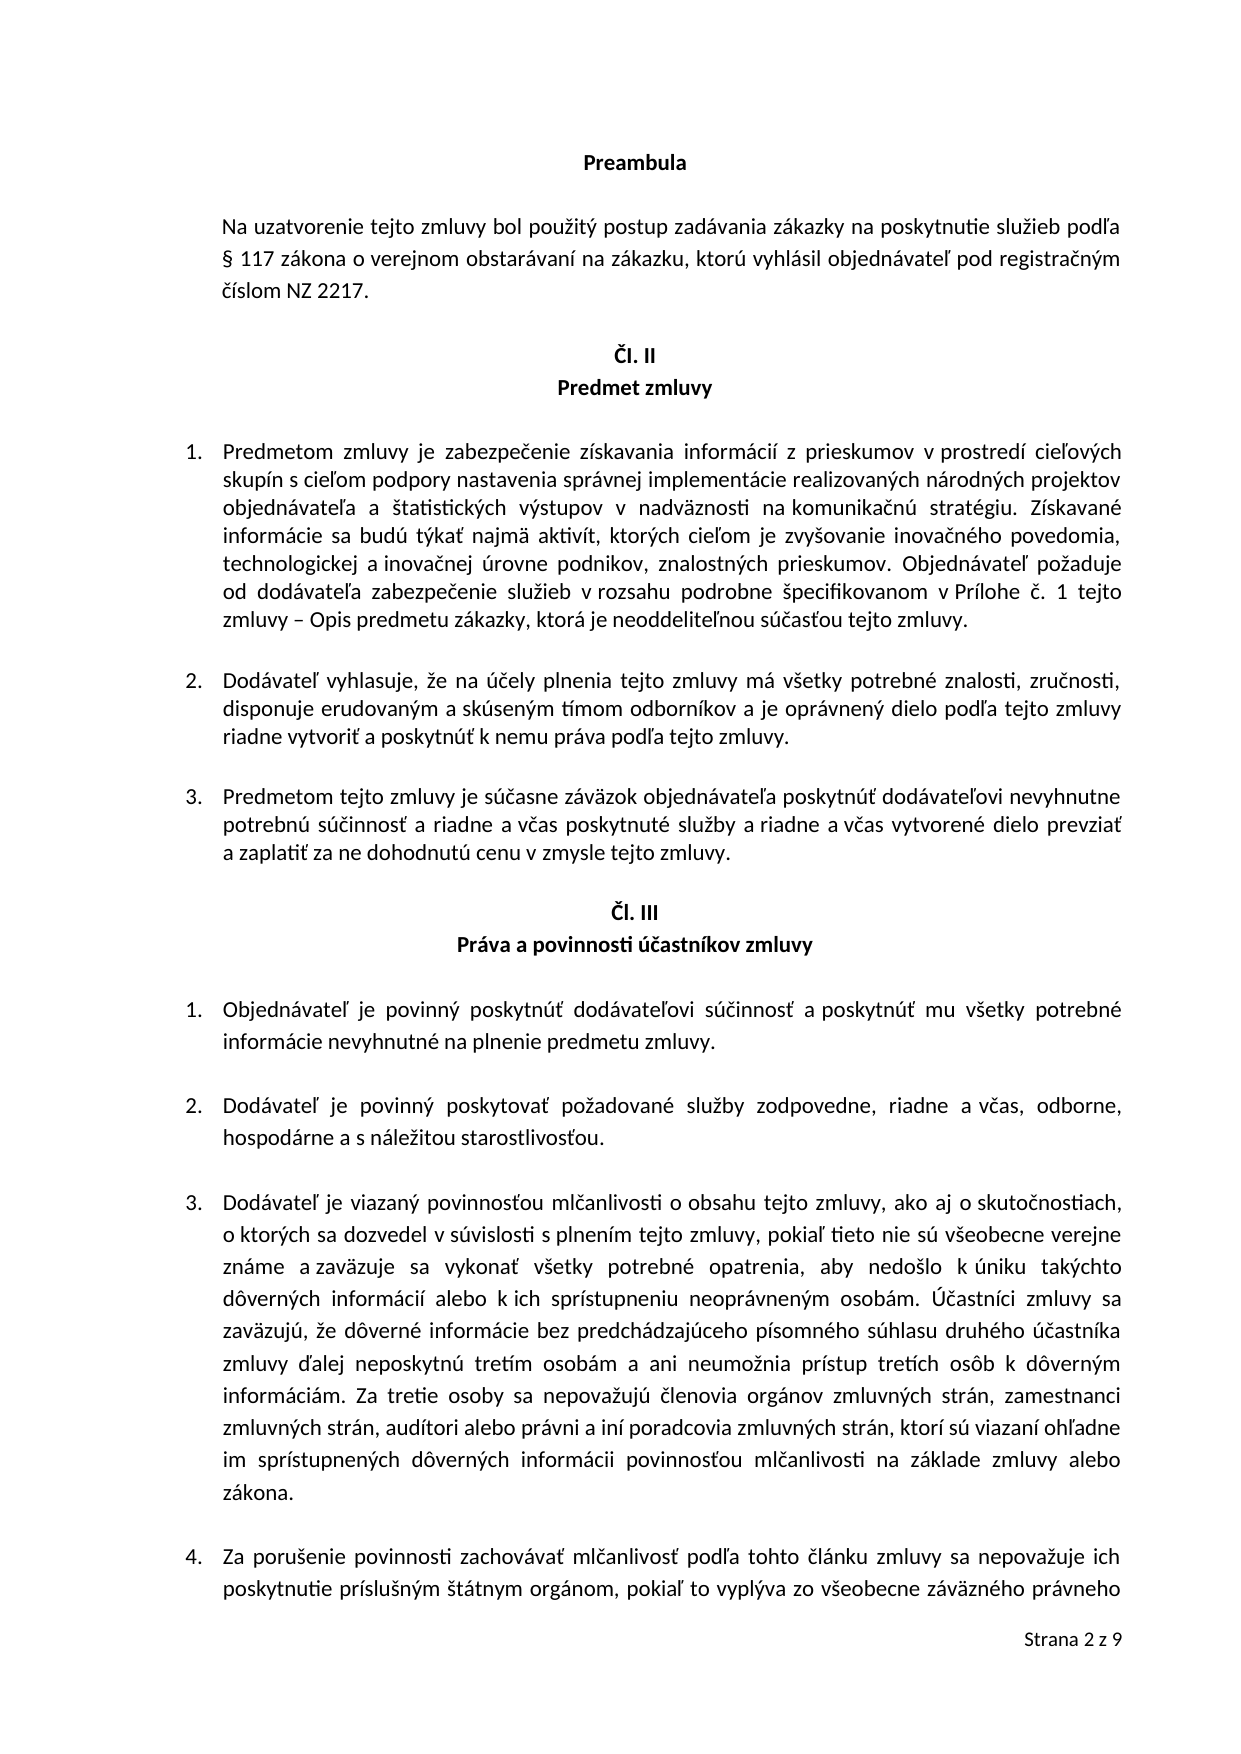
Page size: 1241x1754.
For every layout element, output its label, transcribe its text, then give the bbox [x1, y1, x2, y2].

text Na uzatvorenie tejto zmluvy bol použitý postup zadávania zákazky na poskytnutie služieb podľa § 117 zákona o verejnom obstarávaní na zákazku, ktorú vyhlásil objednávateľ pod registračným číslom NZ 2217. [222, 212, 1122, 304]
text ČI. II [148, 341, 1122, 369]
list Dodávateľ vyhlasuje, že na účely plnenia tejto zmluvy má všetky potrebné znalosti, zručnosti, disponuje erudovaným a skúseným tímom odborníkov a je oprávnený dielo podľa tejto zmluvy riadne vytvoriť a poskytnúť k nemu práva podľa tejto zmluvy. [185, 666, 1122, 750]
list Dodávateľ je povinný poskytovať požadované služby zodpovedne, riadne a včas, odborne, hospodárne a s náležitou starostlivosťou. [185, 1091, 1122, 1152]
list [185, 1542, 1122, 1602]
list Predmetom zmluvy je zabezpečenie získavania informácií z prieskumov v prostredí cieľových skupín s cieľom podpory nastavenia správnej implementácie realizovaných národných projektov objednávateľa a štatistických výstupov v nadväznosti na komunikačnú stratégiu. Získavané informácie sa budú týkať najmä aktivít, ktorých cieľom je zvyšovanie inovačného povedomia, technologickej a inovačnej úrovne podnikov, znalostných prieskumov. Objednávateľ požaduje od dodávateľa zabezpečenie služieb v rozsahu podrobne špecifikovanom v Prílohe č. 1 tejto zmluvy – Opis predmetu zákazky, ktorá je neoddeliteľnou súčasťou tejto zmluvy. [185, 437, 1122, 633]
text Predmet zmluvy [148, 373, 1122, 401]
text Práva a povinnosti účastníkov zmluvy [148, 930, 1122, 958]
list Predmetom tejto zmluvy je súčasne záväzok objednávateľa poskytnúť dodávateľovi nevyhnutne potrebnú súčinnosť a riadne a včas poskytnuté služby a riadne a včas vytvorené dielo prevziať a zaplatiť za ne dohodnutú cenu v zmysle tejto zmluvy. [185, 782, 1122, 866]
text Preambula [148, 148, 1122, 176]
text Čl. III [148, 898, 1122, 926]
list Dodávateľ je viazaný povinnosťou mlčanlivosti o obsahu tejto zmluvy, ako aj o skutočnostiach, o ktorých sa dozvedel v súvislosti s plnením tejto zmluvy, pokiaľ tieto nie sú všeobecne verejne známe a zaväzuje sa vykonať všetky potrebné opatrenia, aby nedošlo k úniku takýchto dôverných informácií alebo k ich sprístupneniu neoprávneným osobám. Účastníci zmluvy sa zaväzujú, že dôverné informácie bez predchádzajúceho písomného súhlasu druhého účastníka zmluvy ďalej neposkytnú tretím osobám a ani neumožnia prístup tretích osôb k dôverným informáciám. Za tretie osoby sa nepovažujú členovia orgánov zmluvných strán, zamestnanci zmluvných strán, audítori alebo právni a iní poradcovia zmluvných strán, ktorí sú viazaní ohľadne im sprístupnených dôverných informácii povinnosťou mlčanlivosti na základe zmluvy alebo zákona. [185, 1188, 1122, 1506]
list Objednávateľ je povinný poskytnúť dodávateľovi súčinnosť a poskytnúť mu všetky potrebné informácie nevyhnutné na plnenie predmetu zmluvy. [185, 995, 1122, 1055]
